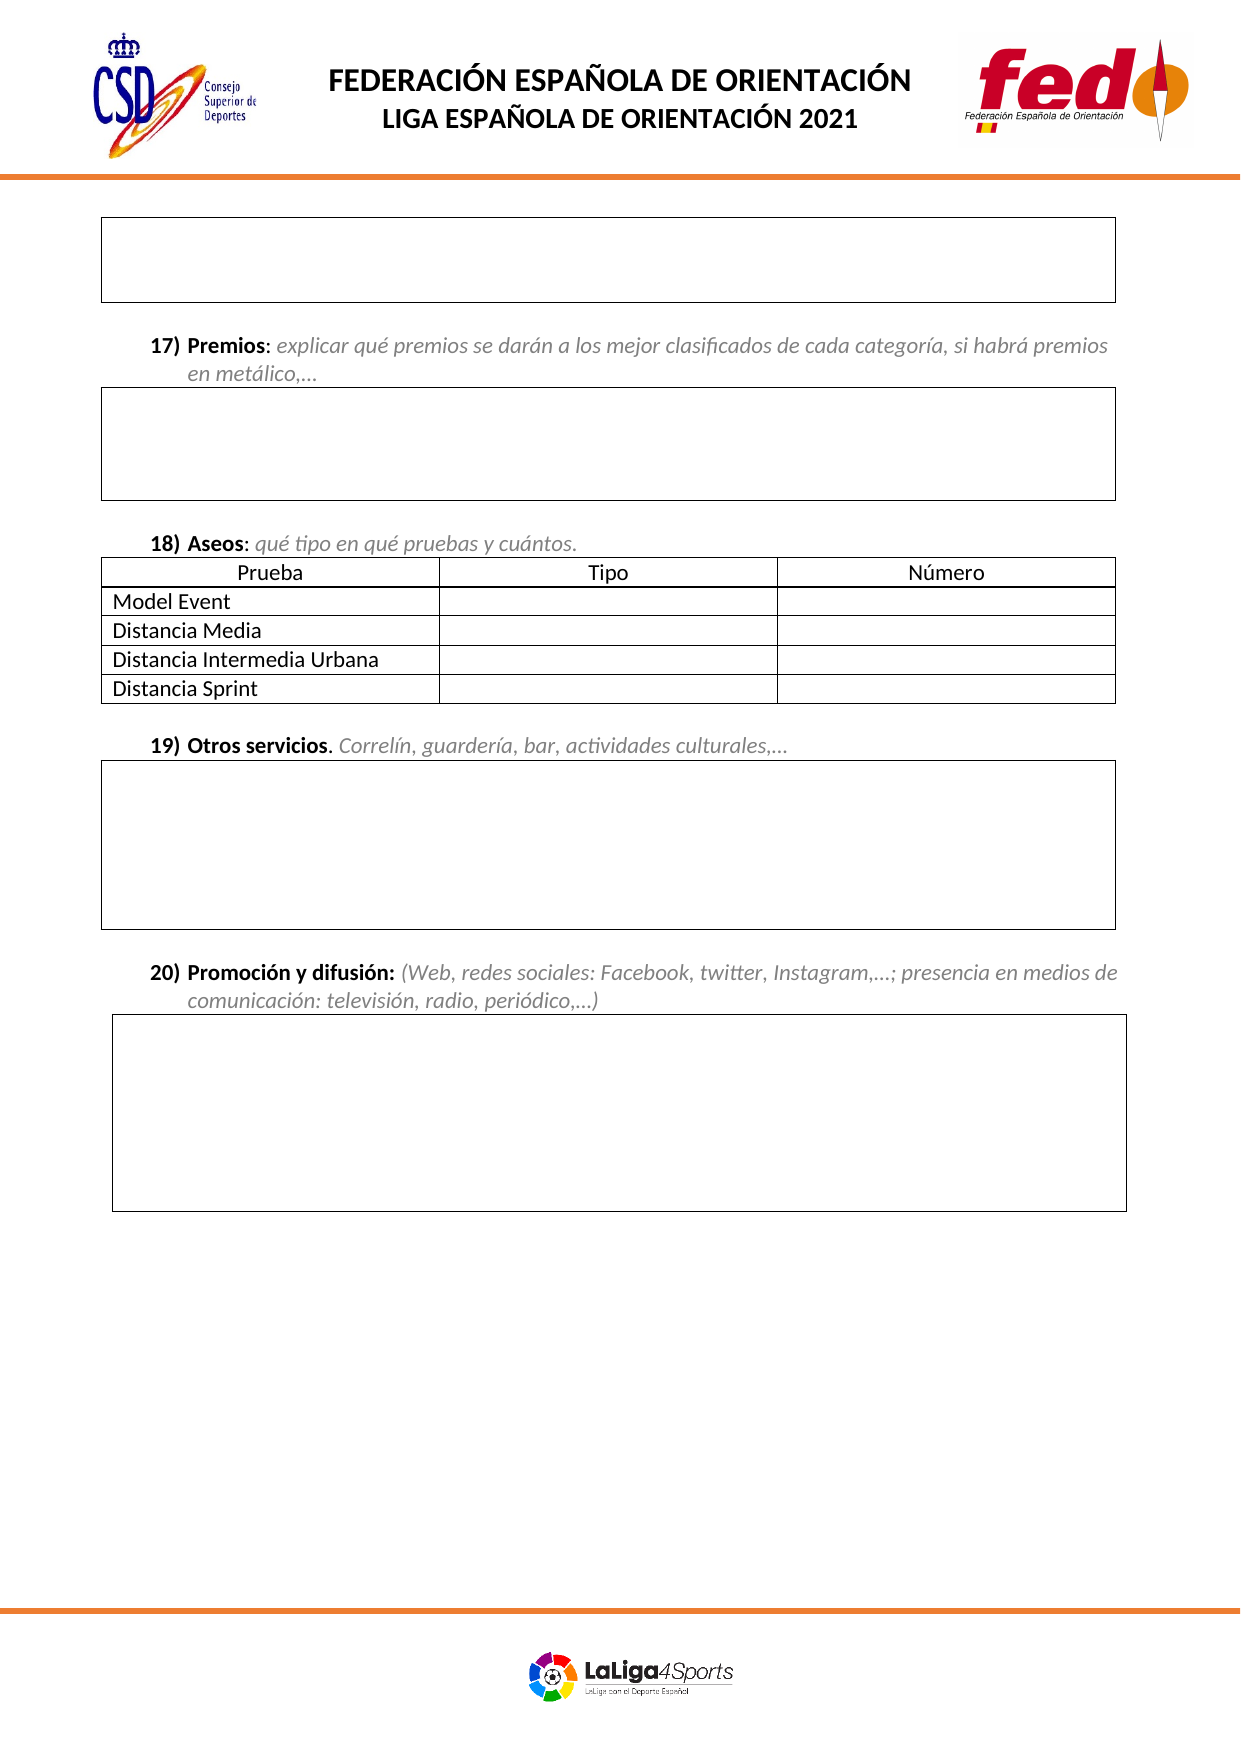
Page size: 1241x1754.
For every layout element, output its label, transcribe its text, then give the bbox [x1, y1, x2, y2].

table_cell [778, 675, 1115, 703]
table_cell Distancia Media [102, 616, 439, 644]
list Promoción y difusión: (Web, redes sociales: Facebook, twitter, Instagram,…; presencia en medios de comunicación: televisión, radio, periódico,…) [150, 958, 1128, 1014]
table_header Tipo [440, 558, 777, 586]
list Otros servicios. Correlín, guardería, bar, actividades culturales,… [150, 732, 1128, 760]
list Aseos: qué tipo en qué pruebas y cuántos. [150, 529, 1128, 557]
table_cell [778, 588, 1115, 615]
table_cell Model Event [102, 588, 439, 615]
picture [93, 32, 257, 159]
table_cell [440, 675, 777, 703]
table_cell Distancia Sprint [102, 675, 439, 703]
list Premios: explicar qué premios se darán a los mejor clasificados de cada categoría, si habrá premios en metálico,… [150, 331, 1128, 387]
table_cell Distancia Intermedia Urbana [102, 646, 439, 673]
table_header Número [778, 558, 1115, 586]
table_header [102, 761, 1115, 929]
table_cell [778, 616, 1115, 644]
table_cell [778, 646, 1115, 673]
table_header [113, 1015, 1126, 1211]
table_cell [440, 588, 777, 615]
picture [957, 32, 1194, 148]
table_cell [440, 646, 777, 673]
table_cell [440, 616, 777, 644]
picture [521, 1645, 739, 1710]
table_header [102, 218, 1115, 302]
table_header [102, 388, 1115, 500]
table_header Prueba [102, 558, 439, 586]
